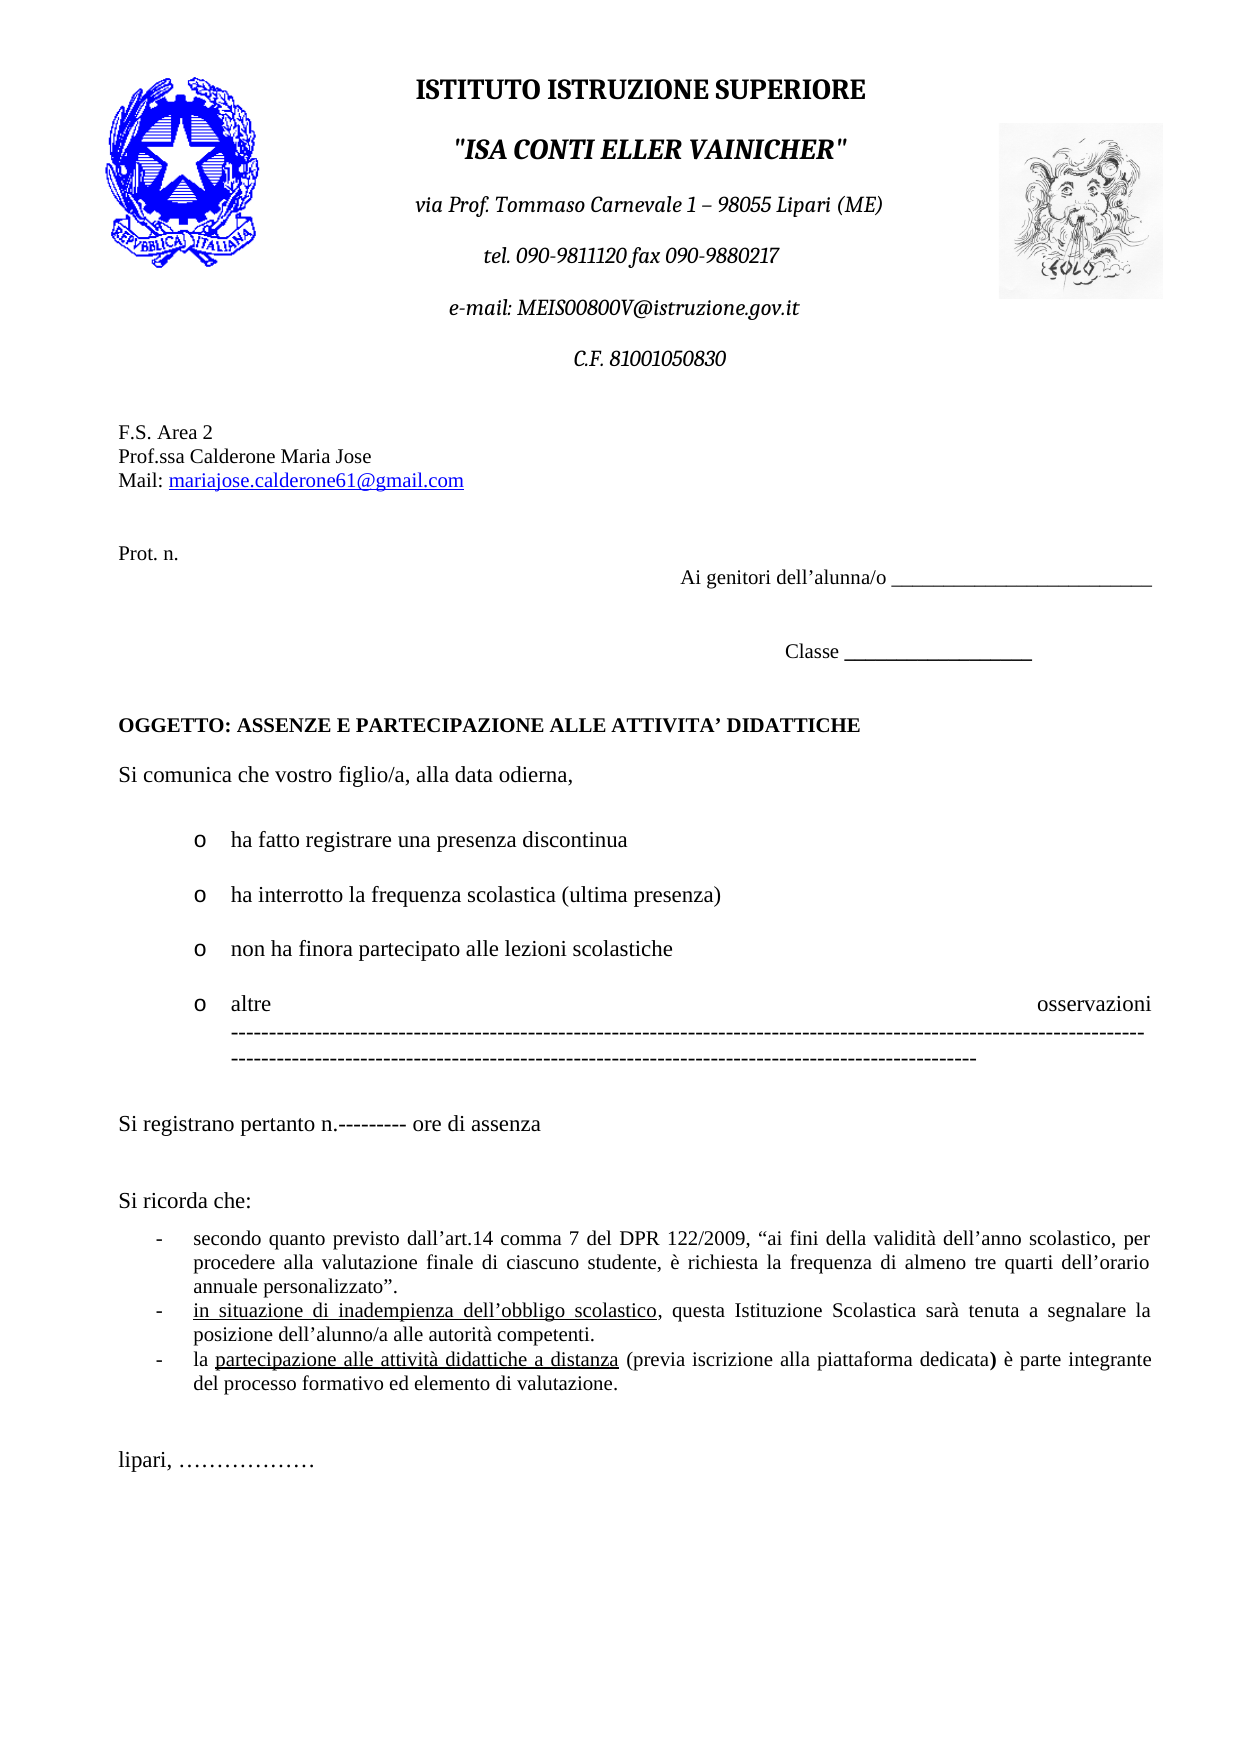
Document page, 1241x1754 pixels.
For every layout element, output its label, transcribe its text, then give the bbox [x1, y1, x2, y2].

list secondo quanto previsto dall’art.14 comma 7 del DPR 122/2009, “ai fini della validità dell’anno scolastico, per procedere alla valutazione finale di ciascuno studente, è richiesta la frequenza di almeno tre quarti dell’orario annuale personalizzato”. [156, 1226, 1152, 1298]
picture [998, 123, 1163, 299]
text Si registrano pertanto n.--------- ore di assenza [118, 1109, 1152, 1136]
list la partecipazione alle attività didattiche a distanza (previa iscrizione alla piattaforma dedicata) è parte integrante del processo formativo ed elemento di valutazione. [156, 1346, 1152, 1394]
text Mail: mariajose.calderone61@gmail.com [118, 468, 1152, 492]
text Classe __________________ [118, 639, 1152, 663]
list in situazione di inadempienza dell’obbligo scolastico, questa Istituzione Scolastica sarà tenuta a segnalare la posizione dell’alunno/a alle autorità competenti. [156, 1298, 1152, 1346]
picture [101, 73, 266, 274]
list non ha finora partecipato alle lezioni scolastiche [193, 935, 1152, 963]
list altre osservazioni -------------------------------------------------------------------------------------------------------------------------------------------------------------------------------------------------------------------------- [193, 990, 1152, 1071]
list ha interrotto la frequenza scolastica (ultima presenza) [193, 881, 1152, 909]
text lipari, ……………… [118, 1446, 1152, 1472]
text F.S. Area 2 [118, 420, 1152, 444]
text Si ricorda che: [118, 1187, 1152, 1214]
list ha fatto registrare una presenza discontinua [193, 826, 1152, 854]
text Si comunica che vostro figlio/a, alla data odierna, [118, 761, 1152, 787]
text OGGETTO: ASSENZE E PARTECIPAZIONE ALLE ATTIVITA’ DIDATTICHE [118, 713, 1152, 737]
text Ai genitori dell’alunna/o _________________________ [118, 564, 1152, 589]
text Prof.ssa Calderone Maria Jose [118, 444, 1152, 468]
text Prot. n. [118, 541, 1152, 564]
